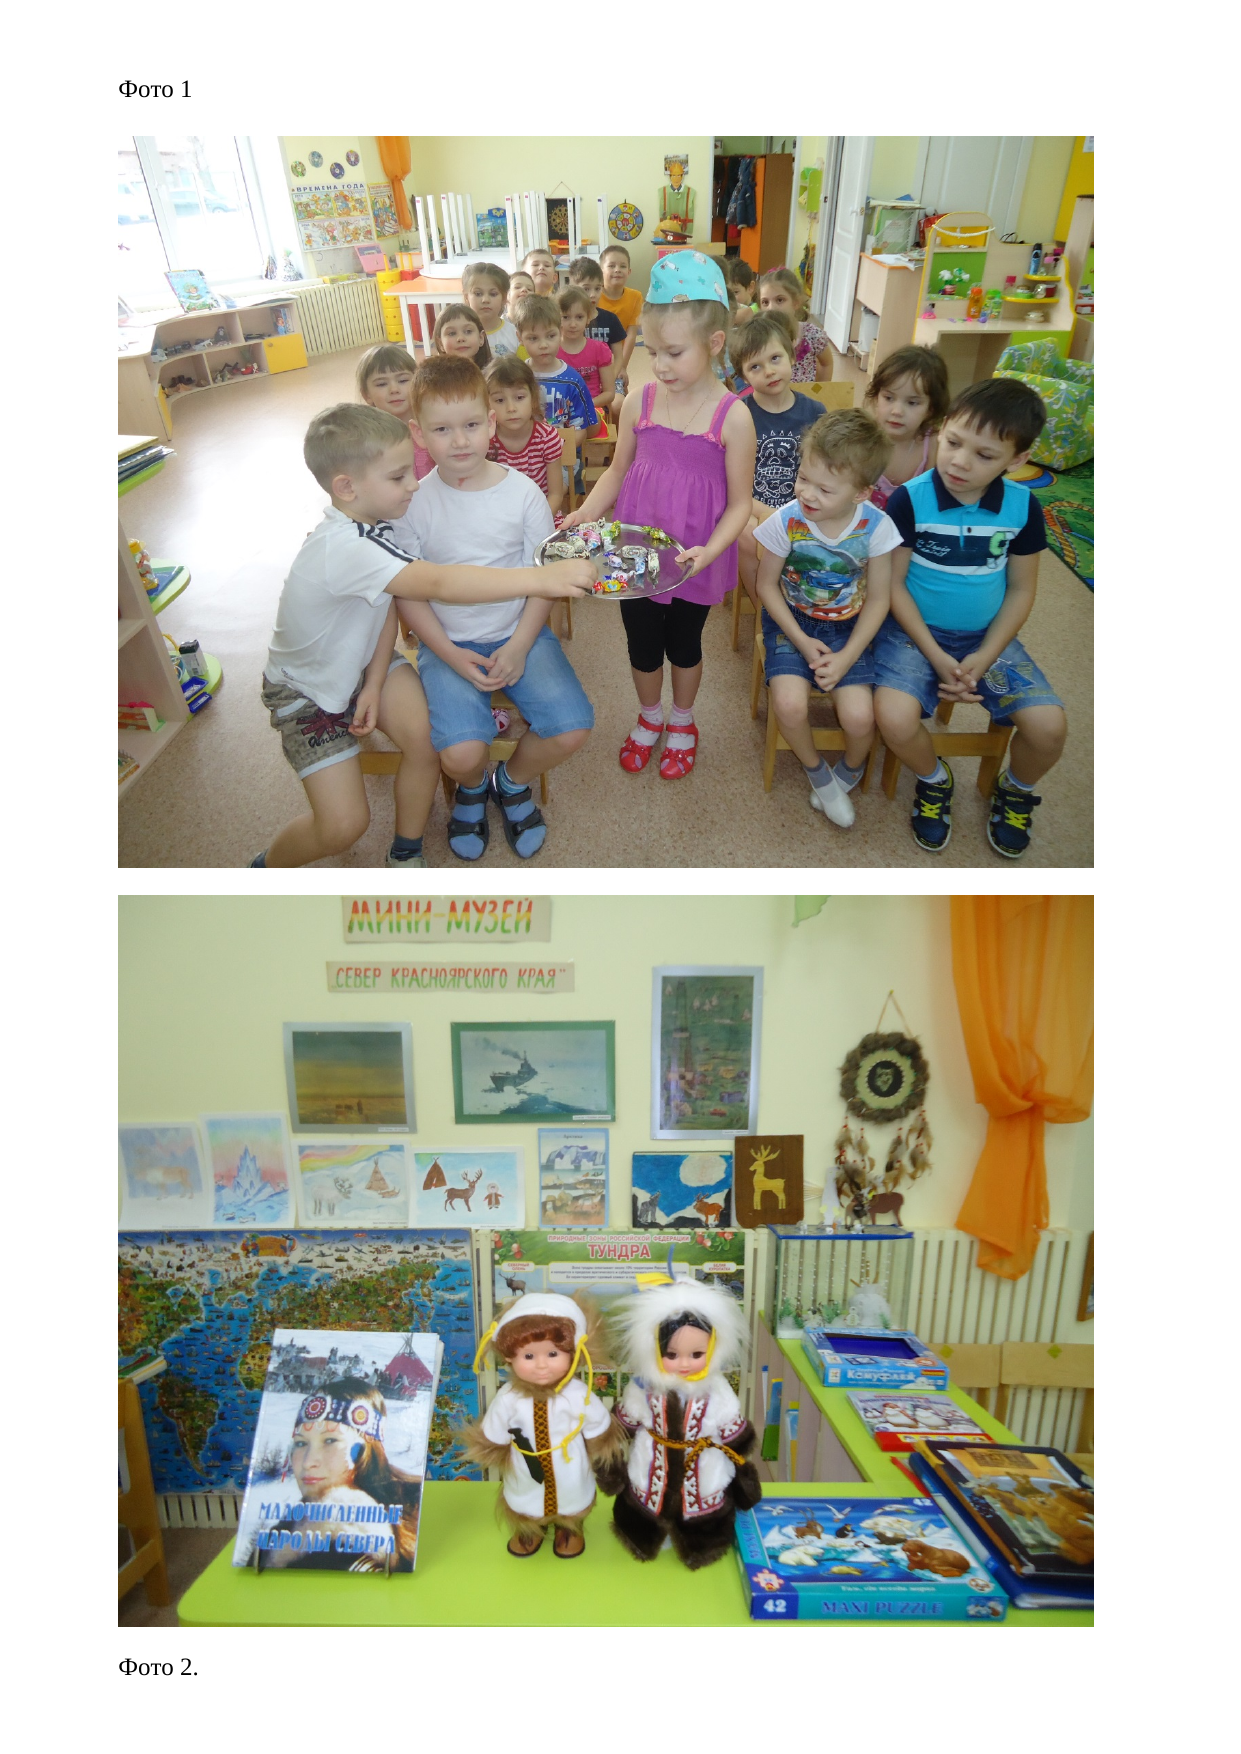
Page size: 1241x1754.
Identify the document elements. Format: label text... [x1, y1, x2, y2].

text Фото 1 [118, 74, 1152, 103]
text Фото 2. [118, 1652, 1152, 1681]
picture [118, 895, 1094, 1627]
picture [118, 136, 1094, 868]
